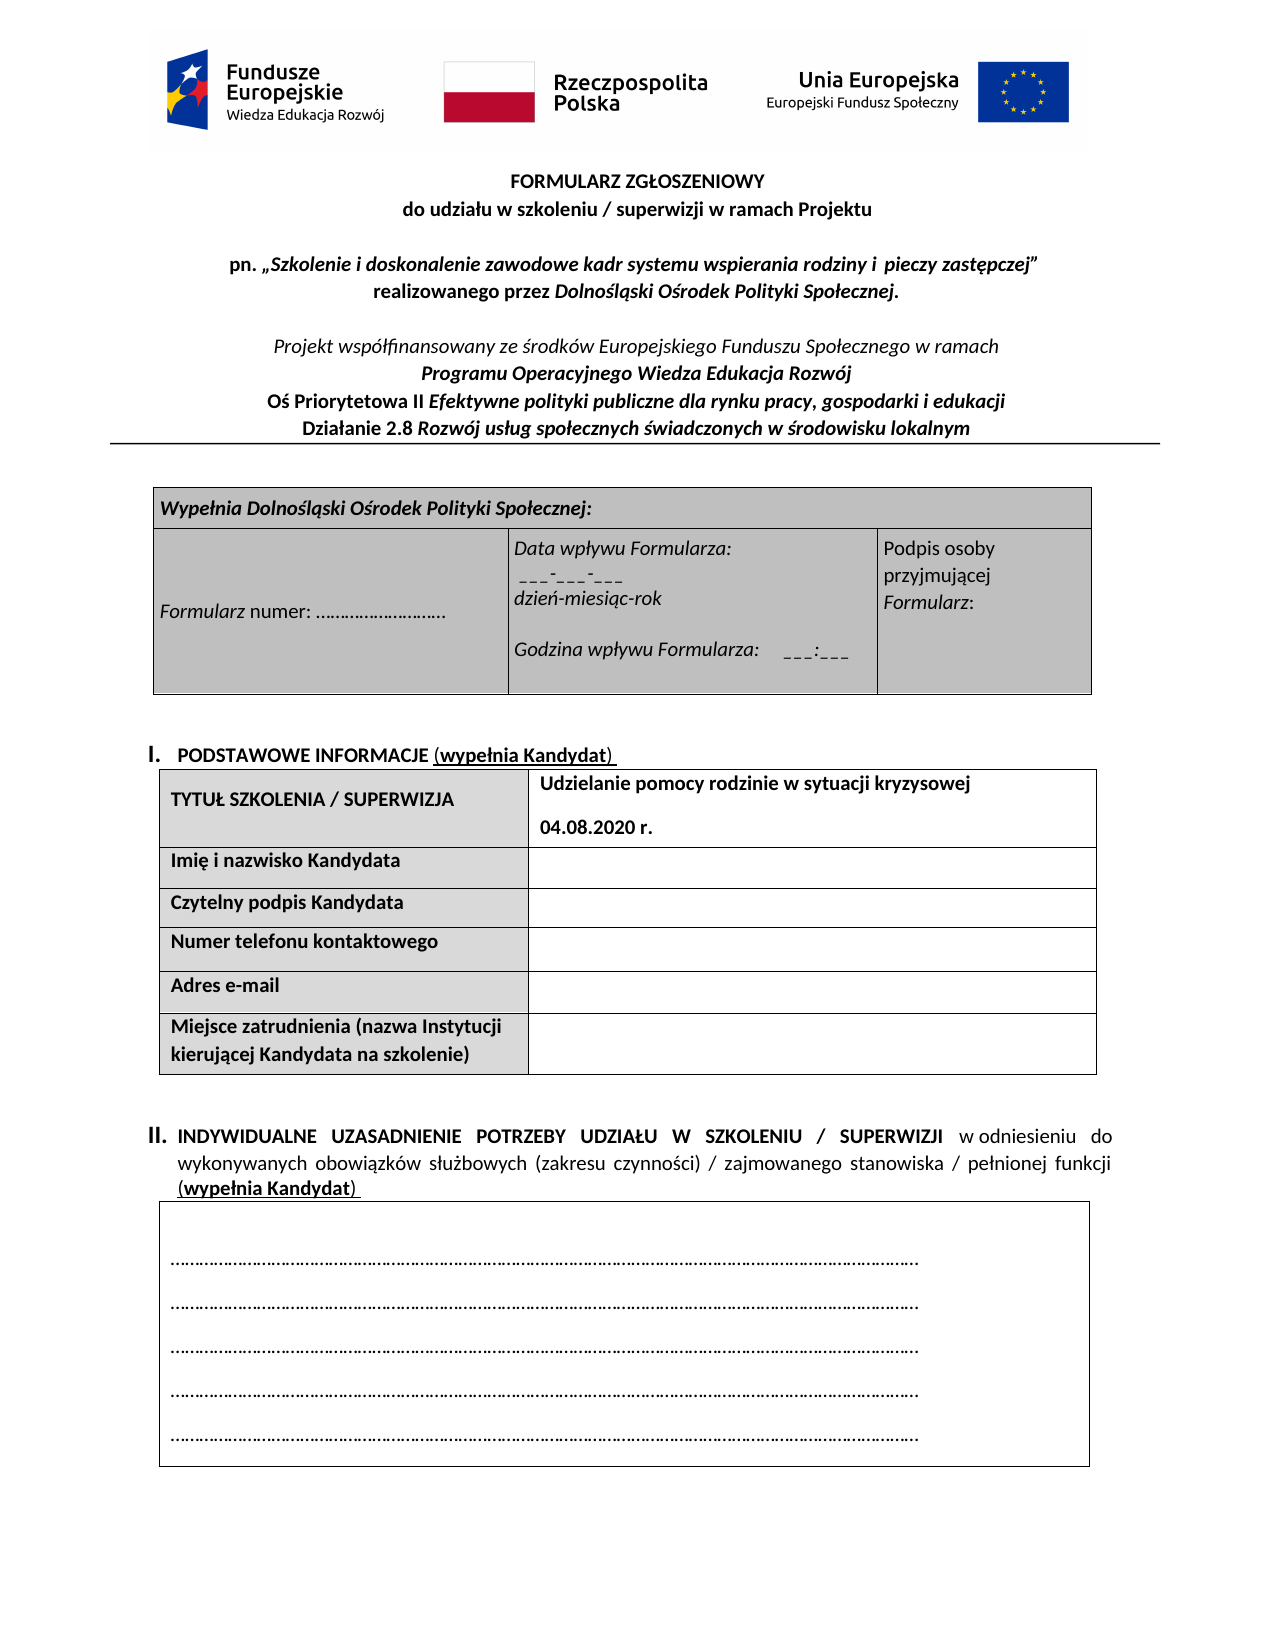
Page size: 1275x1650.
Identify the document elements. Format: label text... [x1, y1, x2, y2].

picture [147, 29, 1089, 150]
table_cell [529, 928, 1096, 971]
list PODSTAWOWE INFORMACJE (wypełnia Kandydat) [148, 738, 1113, 769]
text Programu Operacyjnego Wiedza Edukacja Rozwój [148, 360, 1127, 386]
table_cell [529, 972, 1096, 1012]
table_cell Czytelny podpis Kandydata [160, 889, 528, 927]
text Projekt współfinansowany ze środków Europejskiego Funduszu Społecznego w ramach [148, 306, 1127, 358]
text pn. „Szkolenie i doskonalenie zawodowe kadr systemu wspierania rodziny i pieczy zastępczej” realizowanego przez Dolnośląski Ośrodek Polityki Społecznej. [148, 251, 1127, 304]
table_cell Miejsce zatrudnienia (nazwa Instytucji kierującej Kandydata na szkolenie) [160, 1014, 528, 1074]
text FORMULARZ ZGŁOSZENIOWY [148, 169, 1127, 194]
table_header Wypełnia Dolnośląski Ośrodek Polityki Społecznej: [154, 488, 1091, 528]
text do udziału w szkoleniu / superwizji w ramach Projektu [148, 196, 1127, 221]
table_cell Formularz numer: ……………………… [154, 529, 508, 693]
table_header TYTUŁ SZKOLENIA / SUPERWIZJA [160, 770, 528, 847]
table_cell [529, 848, 1096, 888]
list INDYWIDUALNE UZASADNIENIE POTRZEBY UDZIAŁU W SZKOLENIU / SUPERWIZJI w odniesieniu do wykonywanych obowiązków służbowych (zakresu czynności) / zajmowanego stanowiska / pełnionej funkcji (wypełnia Kandydat) [148, 1119, 1113, 1201]
table_cell Podpis osoby przyjmującej Formularz: [878, 529, 1091, 693]
table_cell [529, 1014, 1096, 1074]
table_header Udzielanie pomocy rodzinie w sytuacji kryzysowej 04.08.2020 r. [529, 770, 1096, 847]
table_cell Adres e-mail [160, 972, 528, 1012]
table_cell Data wpływu Formularza: ___-___-___ dzień-miesiąc-rok Godzina wpływu Formularza: ___:___ godz. : min. [509, 529, 877, 693]
table_cell [529, 889, 1096, 927]
text Działanie 2.8 Rozwój usług społecznych świadczonych w środowisku lokalnym [148, 415, 1127, 441]
text Oś Priorytetowa II Efektywne polityki publiczne dla rynku pracy, gospodarki i edukacji [148, 388, 1127, 413]
table_cell Imię i nazwisko Kandydata [160, 848, 528, 888]
table_cell Numer telefonu kontaktowego [160, 928, 528, 971]
